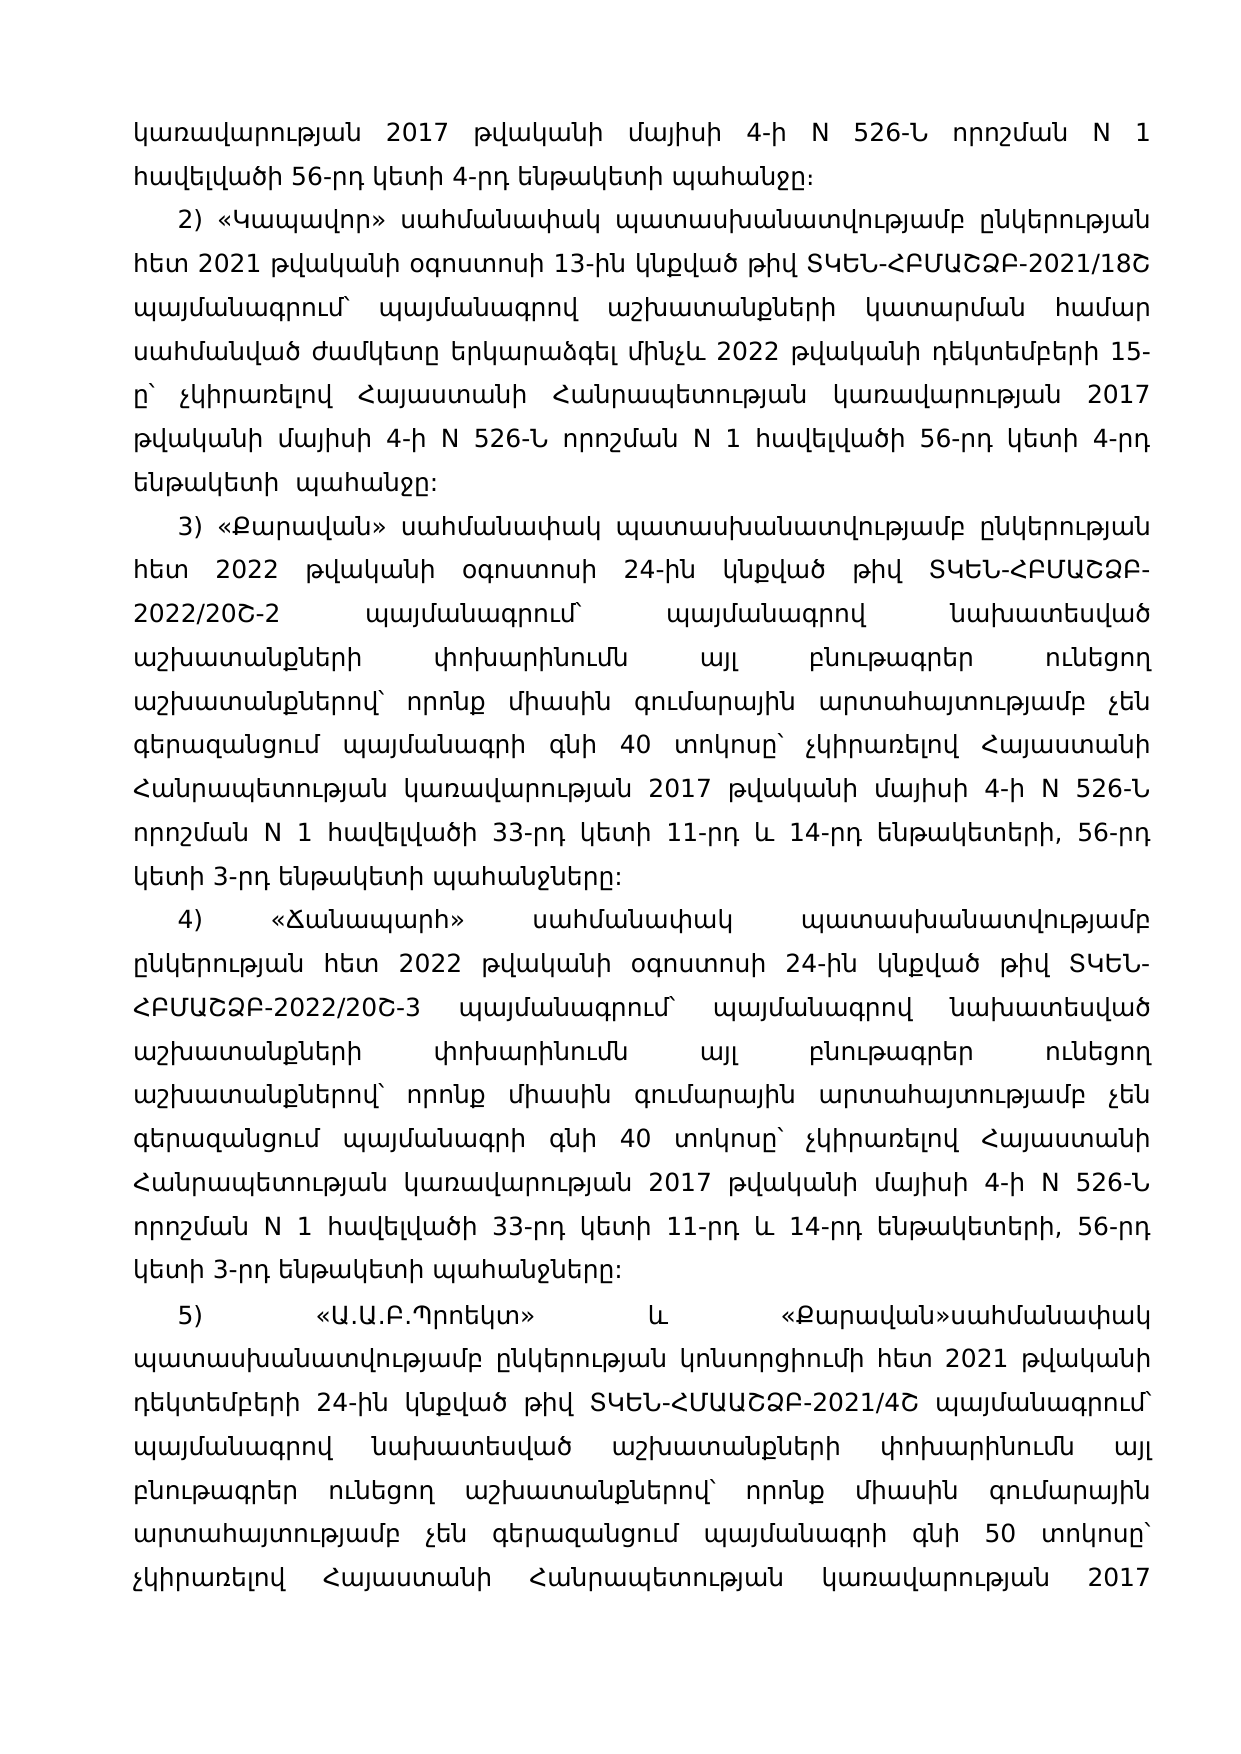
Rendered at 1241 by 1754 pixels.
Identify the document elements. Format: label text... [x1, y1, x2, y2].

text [133, 118, 1152, 191]
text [133, 1299, 1152, 1593]
text 3) «Քարավան» սահմանափակ պատասխանատվությամբ ընկերության հետ 2022 թվականի օգոստոսի 24-ին կնքված թիվ ՏԿԵՆ-ՀԲՄԱՇՁԲ-2022/20Շ-2 պայմանագրում՝ պայմանագրով նախատեսված աշխատանքների փոխարինումն այլ բնութագրեր ունեցող աշխատանքներով՝ որոնք միասին գումարային արտահայտությամբ չեն գերազանցում պայմանագրի գնի 40 տոկոսը՝ չկիրառելով Հայաստանի Հանրապետության կառավարության 2017 թվականի մայիսի 4-ի N 526-Ն որոշման N 1 հավելվածի 33-րդ կետի 11-րդ և 14-րդ ենթակետերի, 56-րդ կետի 3-րդ ենթակետի պահանջները: [133, 512, 1152, 891]
text 4) «Ճանապարհ» սահմանափակ պատասխանատվությամբ ընկերության հետ 2022 թվականի օգոստոսի 24-ին կնքված թիվ ՏԿԵՆ-ՀԲՄԱՇՁԲ-2022/20Շ-3 պայմանագրում՝ պայմանագրով նախատեսված աշխատանքների փոխարինումն այլ բնութագրեր ունեցող աշխատանքներով՝ որոնք միասին գումարային արտահայտությամբ չեն գերազանցում պայմանագրի գնի 40 տոկոսը՝ չկիրառելով Հայաստանի Հանրապետության կառավարության 2017 թվականի մայիսի 4-ի N 526-Ն որոշման N 1 հավելվածի 33-րդ կետի 11-րդ և 14-րդ ենթակետերի, 56-րդ կետի 3-րդ ենթակետի պահանջները: [133, 906, 1152, 1285]
text 2) «Կապավոր» սահմանափակ պատասխանատվությամբ ընկերության հետ 2021 թվականի օգոստոսի 13-ին կնքված թիվ ՏԿԵՆ-ՀԲՄԱՇՁԲ-2021/18Շ պայմանագրում՝ պայմանագրով աշխատանքների կատարման համար սահմանված ժամկետը երկարաձգել մինչև 2022 թվականի դեկտեմբերի 15-ը՝ չկիրառելով Հայաստանի Հանրապետության կառավարության 2017 թվականի մայիսի 4-ի N 526-Ն որոշման N 1 հավելվածի 56-րդ կետի 4-րդ ենթակետի պահանջը: [133, 206, 1152, 497]
